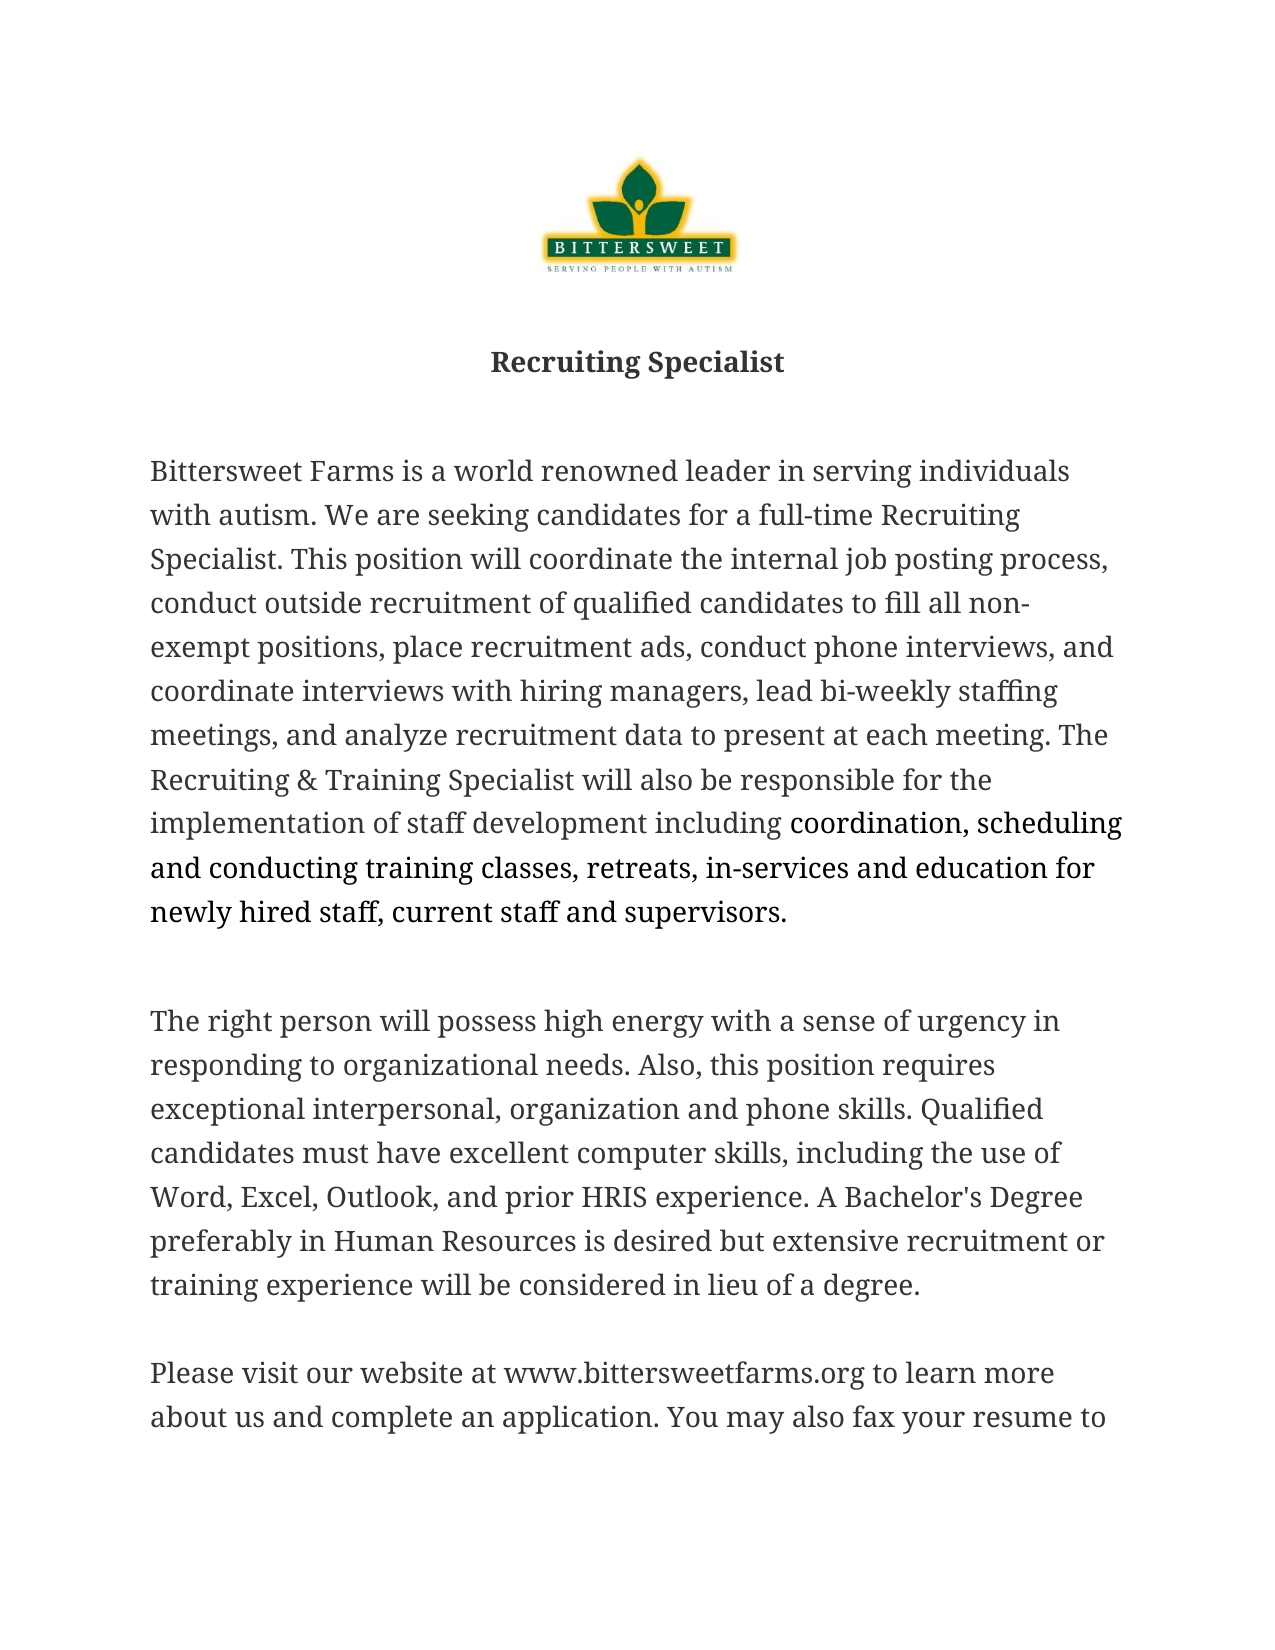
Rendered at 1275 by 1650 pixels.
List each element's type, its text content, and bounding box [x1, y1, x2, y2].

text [150, 957, 1125, 1436]
text Bittersweet Farms is a world renowned leader in serving individuals with autism. We are seeking candidates for a full-time Recruiting Specialist. This position will coordinate the internal job posting process, conduct outside recruitment of qualified candidates to fill all non-exempt positions, place recruitment ads, conduct phone interviews, and coordinate interviews with hiring managers, lead bi-weekly staffing meetings, and analyze recruitment data to present at each meeting. The Recruiting & Training Specialist will also be responsible for the implementation of staff development including coordination, scheduling and conducting training classes, retreats, in-services and education for newly hired staff, current staff and supervisors. [150, 407, 1125, 930]
text Recruiting Specialist [150, 298, 1125, 381]
picture [534, 150, 741, 274]
